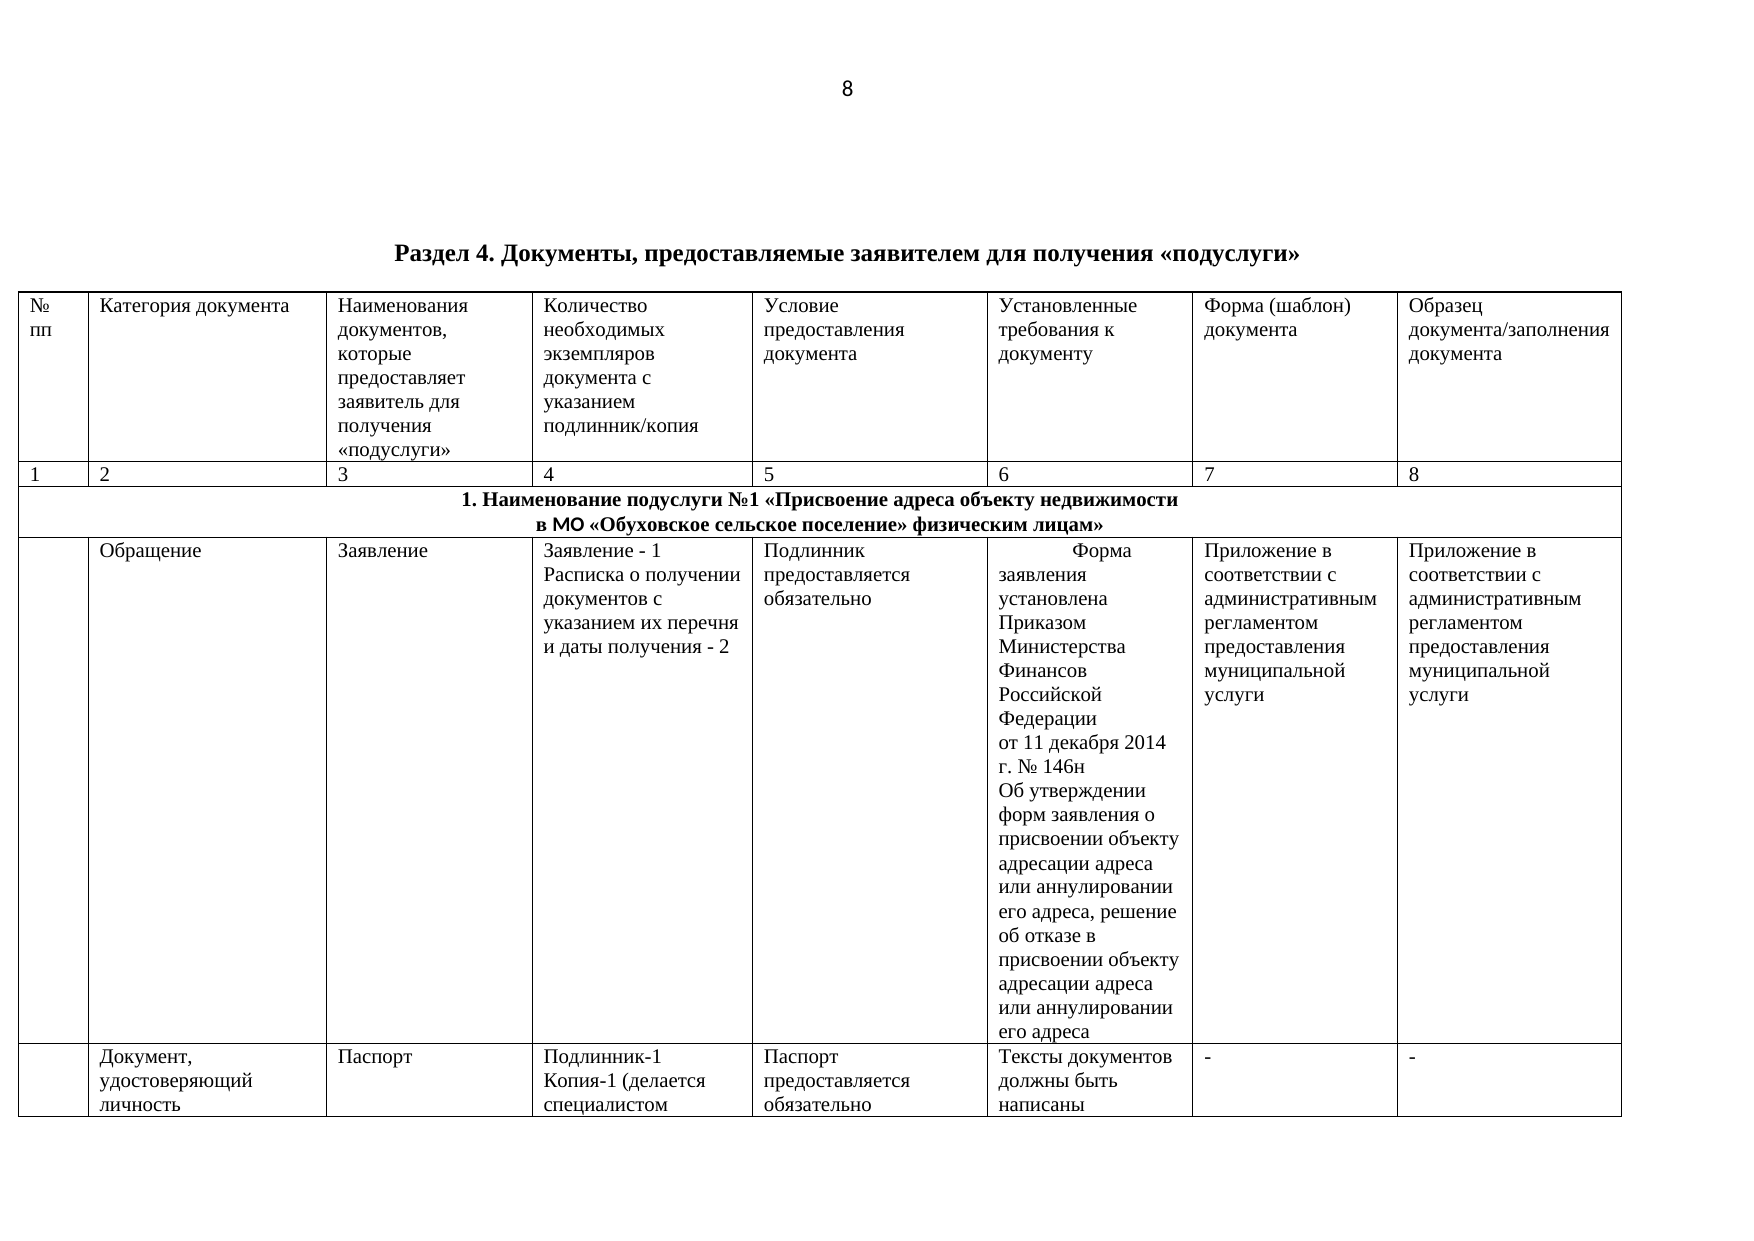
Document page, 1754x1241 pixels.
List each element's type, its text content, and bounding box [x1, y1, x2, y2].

table_cell 4 [533, 462, 752, 486]
table_cell Обращение [89, 538, 326, 1043]
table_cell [533, 1044, 752, 1116]
table_cell 5 [753, 462, 987, 486]
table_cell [89, 1044, 326, 1116]
table_cell 2 [89, 462, 326, 486]
table_header № пп [19, 293, 88, 461]
table_header Условие предоставления документа [753, 293, 987, 461]
table_cell Приложение в соответствии с административным регламентом предоставления муниципальной услуги [1193, 538, 1397, 1043]
table_header Количество необходимых экземпляров документа с указанием подлинник/копия [533, 293, 752, 461]
table_cell 1 [19, 462, 88, 486]
table_cell Форма заявления установлена Приказом Министерства Финансов Российской Федерации от 11 декабря 2014 г. № 146н Об утверждении форм заявления о присвоении объекту адресации адреса или аннулировании его адреса, решение об отказе в присвоении объекту адресации адреса или аннулировании его адреса [988, 538, 1192, 1043]
table_cell Заявление [327, 538, 532, 1043]
table_cell [19, 538, 88, 1043]
table_header Категория документа [89, 293, 326, 461]
table_cell - [1193, 1044, 1397, 1116]
table_header Наименования документов, которые предоставляет заявитель для получения «подуслуги» [327, 293, 532, 461]
table_cell 7 [1193, 462, 1397, 486]
table_cell Подлинник предоставляется обязательно [753, 538, 987, 1043]
text Раздел 4. Документы, предоставляемые заявителем для получения «подуслуги» [29, 238, 1665, 266]
table_cell 6 [988, 462, 1192, 486]
table_cell 1. Наименование подуслуги №1 «Присвоение адреса объекту недвижимости в МО «Обуховское сельское поселение» физическим лицам» [19, 487, 1621, 537]
table_cell Паспорт [327, 1044, 532, 1116]
table_cell 8 [1398, 462, 1621, 486]
table_cell - [1398, 1044, 1621, 1116]
table_header Установленные требования к документу [988, 293, 1192, 461]
table_header Образец документа/заполнения документа [1398, 293, 1621, 461]
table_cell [988, 1044, 1192, 1116]
table_cell 3 [327, 462, 532, 486]
table_cell Заявление - 1 Расписка о получении документов с указанием их перечня и даты получения - 2 [533, 538, 752, 1043]
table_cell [753, 1044, 987, 1116]
table_cell Приложение в соответствии с административным регламентом предоставления муниципальной услуги [1398, 538, 1621, 1043]
table_cell [19, 1044, 88, 1116]
table_header Форма (шаблон) документа [1193, 293, 1397, 461]
